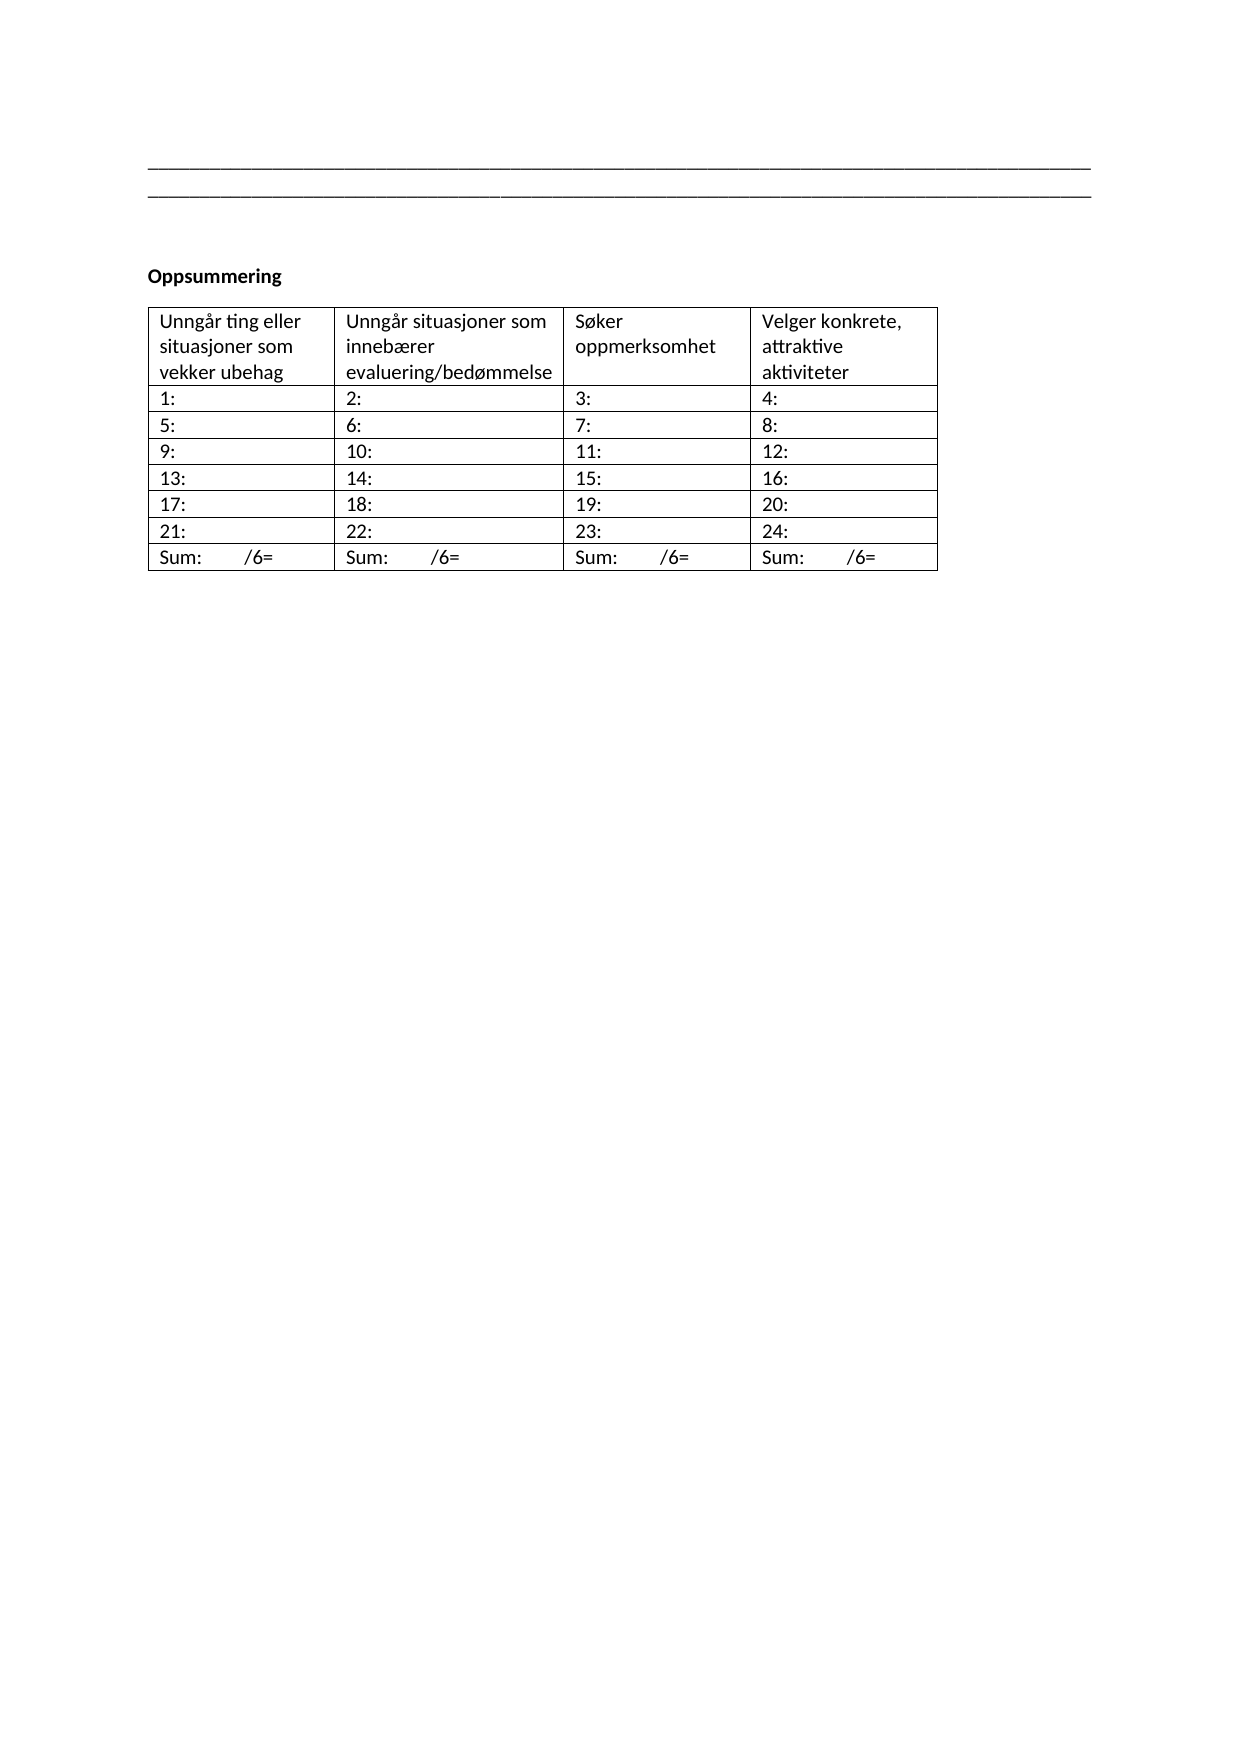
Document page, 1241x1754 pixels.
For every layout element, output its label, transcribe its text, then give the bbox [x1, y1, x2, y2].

table_cell 8: [751, 412, 937, 437]
table_cell 20: [751, 491, 937, 517]
table_cell 23: [564, 518, 750, 543]
table_header Unngår ting eller situasjoner som vekker ubehag [149, 308, 334, 384]
table_cell Sum: /6= [751, 544, 937, 570]
table_cell 9: [149, 439, 334, 464]
table_header Søker oppmerksomhet [564, 308, 750, 384]
table_cell Sum: /6= [335, 544, 563, 570]
table_cell 24: [751, 518, 937, 543]
table_cell 16: [751, 465, 937, 490]
table_cell 6: [335, 412, 563, 437]
table_cell 15: [564, 465, 750, 490]
table_cell 3: [564, 386, 750, 411]
table_cell 19: [564, 491, 750, 517]
table_cell 17: [149, 491, 334, 517]
table_cell 1: [149, 386, 334, 411]
table_cell 21: [149, 518, 334, 543]
table_header Velger konkrete, attraktive aktiviteter [751, 308, 937, 384]
table_cell 7: [564, 412, 750, 437]
table_cell 13: [149, 465, 334, 490]
table_cell Sum: /6= [564, 544, 750, 570]
table_cell 2: [335, 386, 563, 411]
table_cell 4: [751, 386, 937, 411]
table_cell 22: [335, 518, 563, 543]
table_cell 10: [335, 439, 563, 464]
table_cell 5: [149, 412, 334, 437]
table_cell 18: [335, 491, 563, 517]
table_cell 14: [335, 465, 563, 490]
text Oppsummering [148, 263, 1093, 288]
table_cell 12: [751, 439, 937, 464]
table_cell 11: [564, 439, 750, 464]
table_header Unngår situasjoner som innebærer evaluering/bedømmelse [335, 308, 563, 384]
table_cell Sum: /6= [149, 544, 334, 570]
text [148, 148, 1093, 200]
